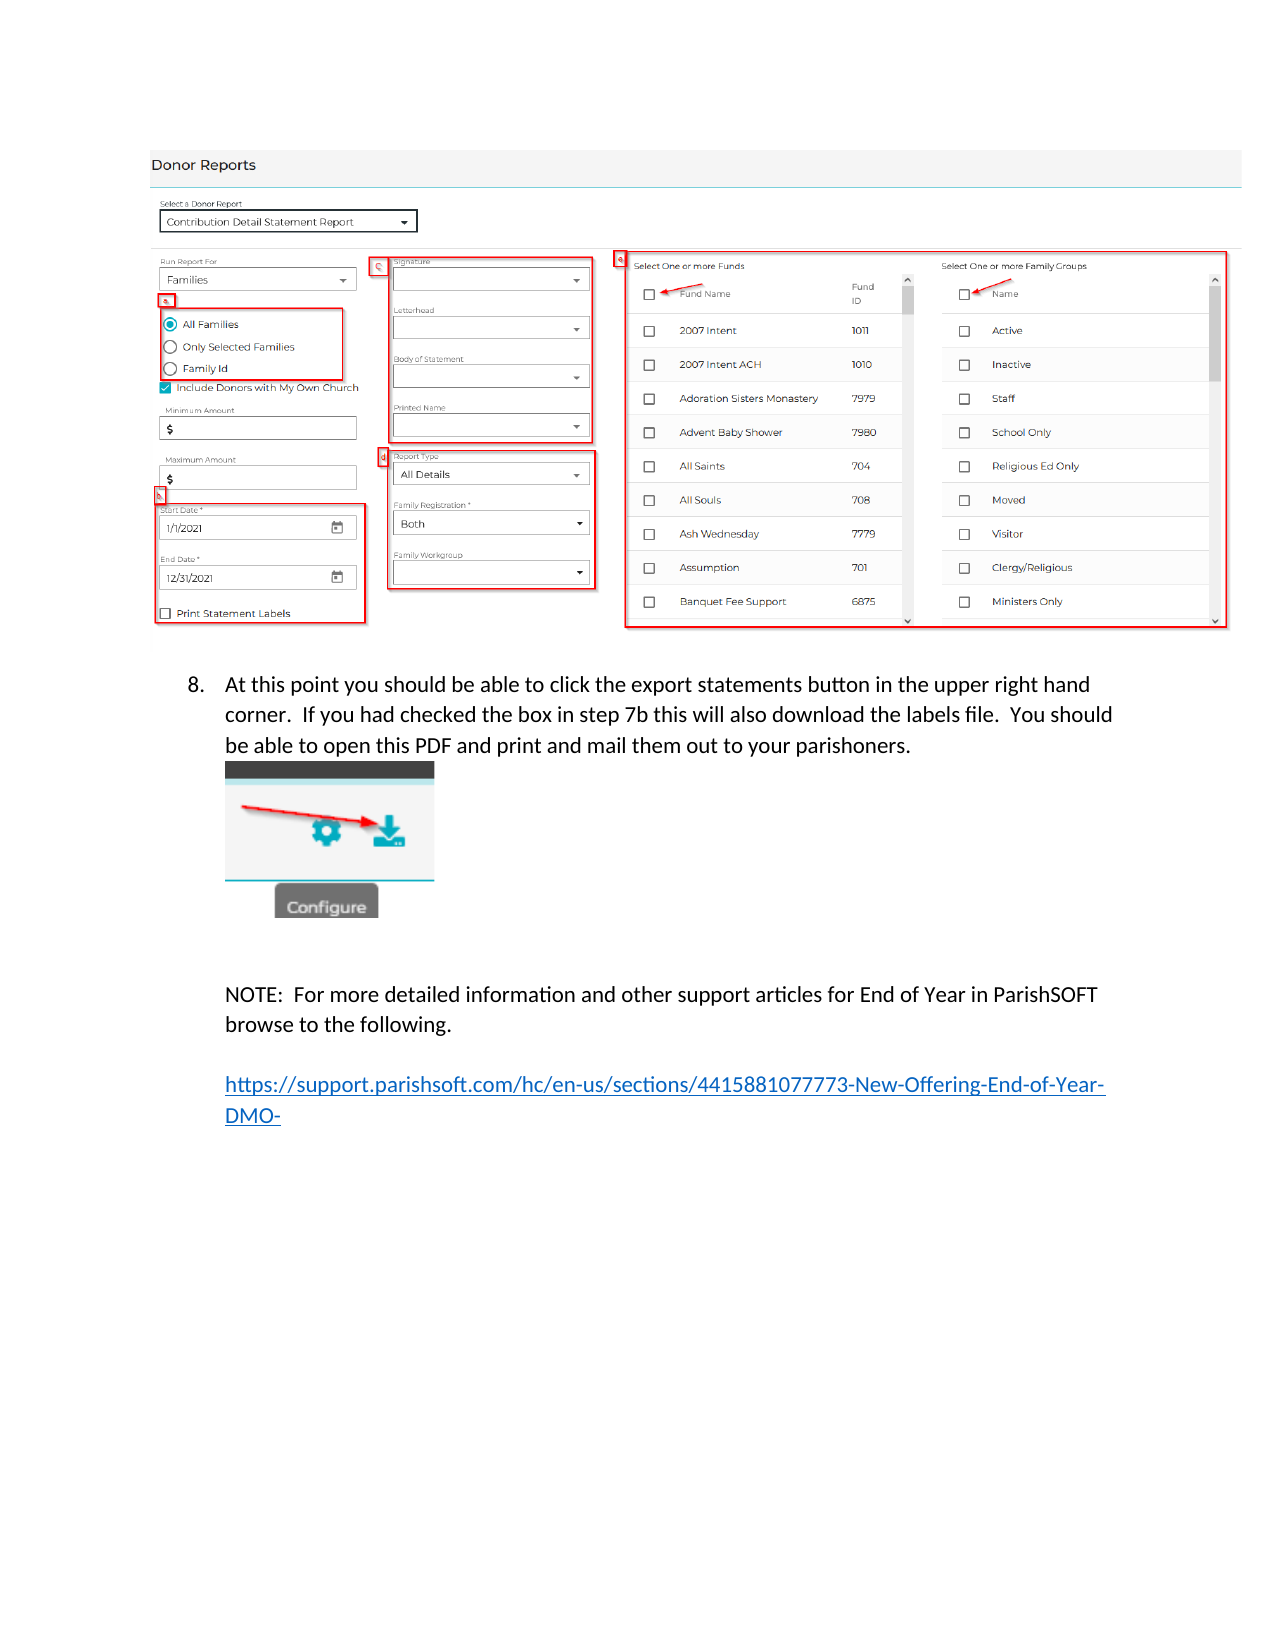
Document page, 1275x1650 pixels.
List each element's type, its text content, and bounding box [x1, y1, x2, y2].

list https://support.parishsoft.com/hc/en-us/sections/4415881077773-New-Offering-End-of-Year-DMO- [225, 1071, 1125, 1129]
list NOTE: For more detailed information and other support articles for End of Year in ParishSOFT browse to the following. [225, 980, 1125, 1038]
list At this point you should be able to click the export statements button in the upper right hand corner. If you had checked the box in step 7b this will also download the labels file. You should be able to open this PDF and print and mail them out to your parishoners. [187, 670, 1125, 759]
picture [225, 761, 435, 918]
picture [150, 150, 1242, 652]
